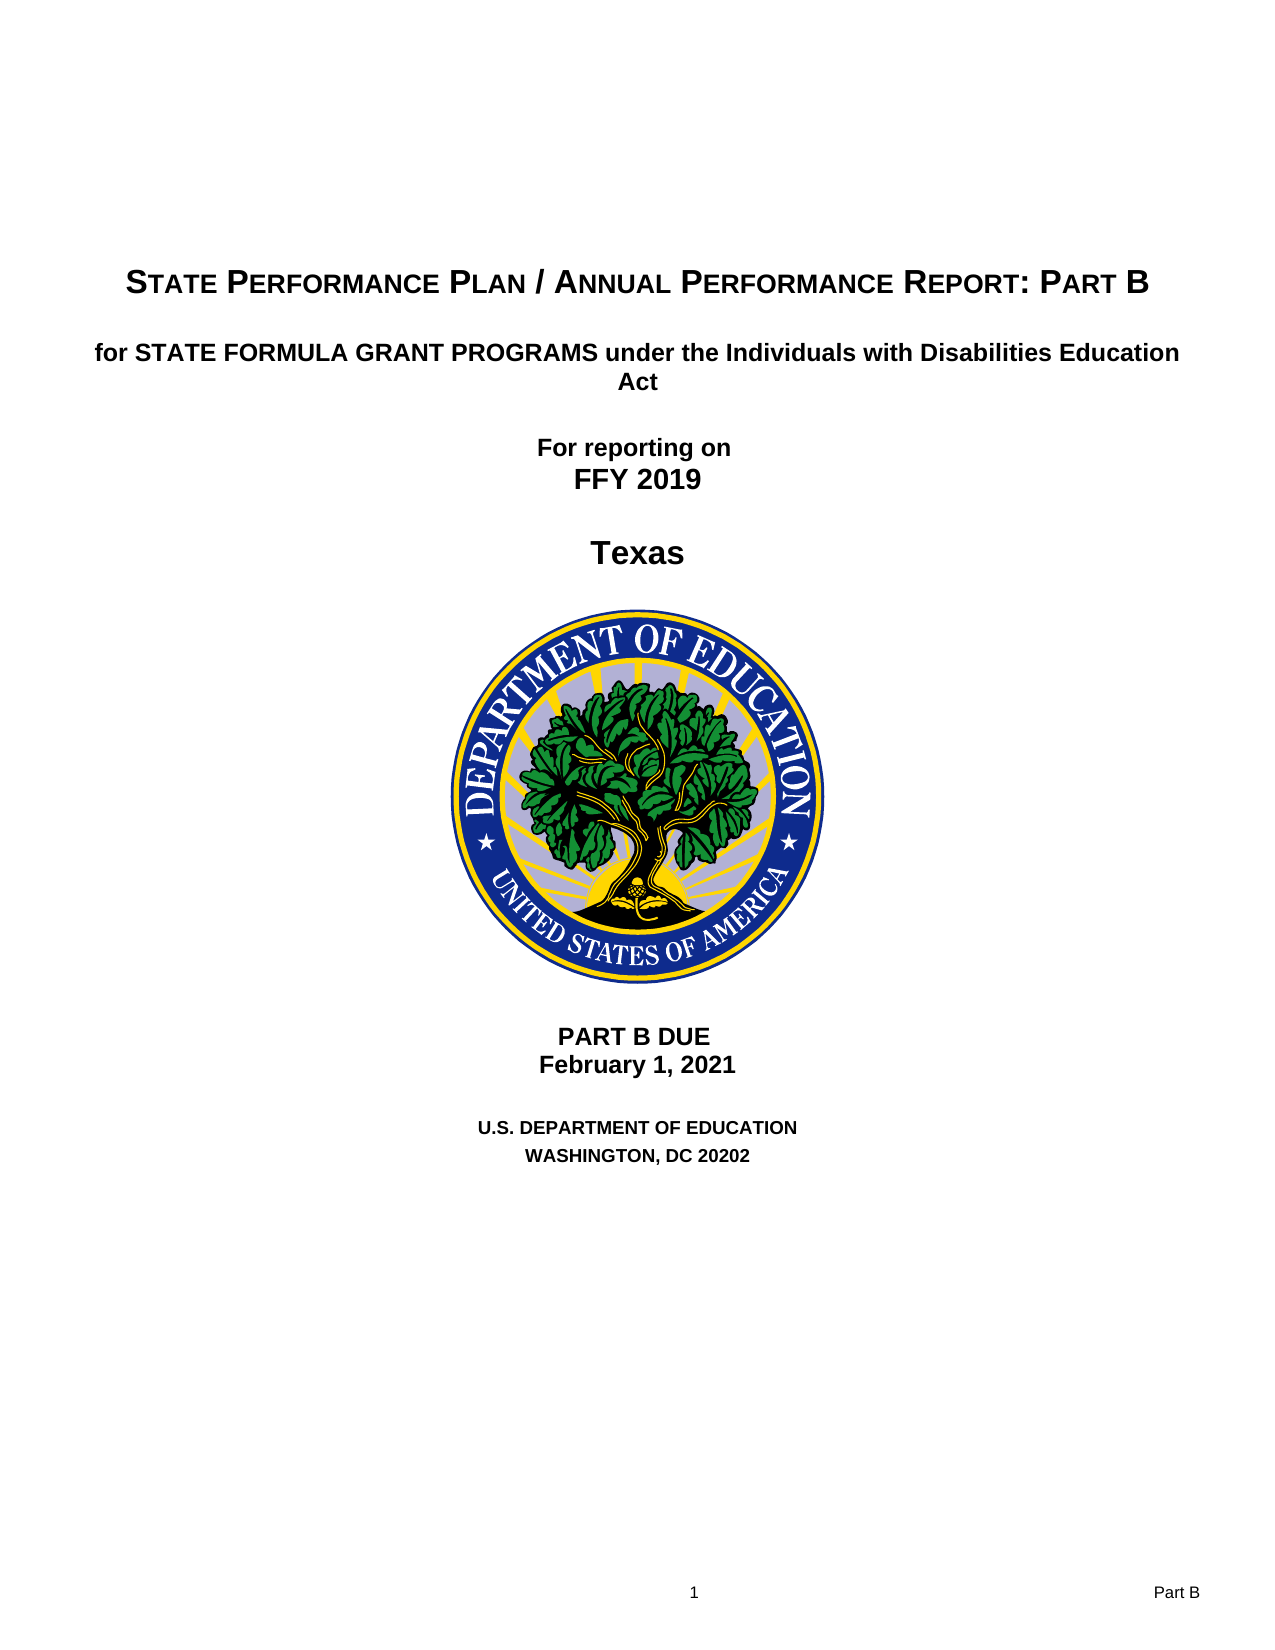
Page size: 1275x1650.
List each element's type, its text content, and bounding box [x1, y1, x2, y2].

text for STATE FORMULA GRANT PROGRAMS under the Individuals with Disabilities Education Act [75, 338, 1200, 396]
text PART B DUE February 1, 2021 [75, 1022, 1200, 1079]
text WASHINGTON, DC 20202 [75, 1144, 1200, 1166]
text State Performance Plan / Annual Performance Report: Part B [75, 262, 1200, 301]
text For reporting on FFY 2019 [75, 433, 1200, 496]
text Texas [75, 533, 1200, 572]
text U.S. DEPARTMENT OF EDUCATION [75, 1117, 1200, 1138]
